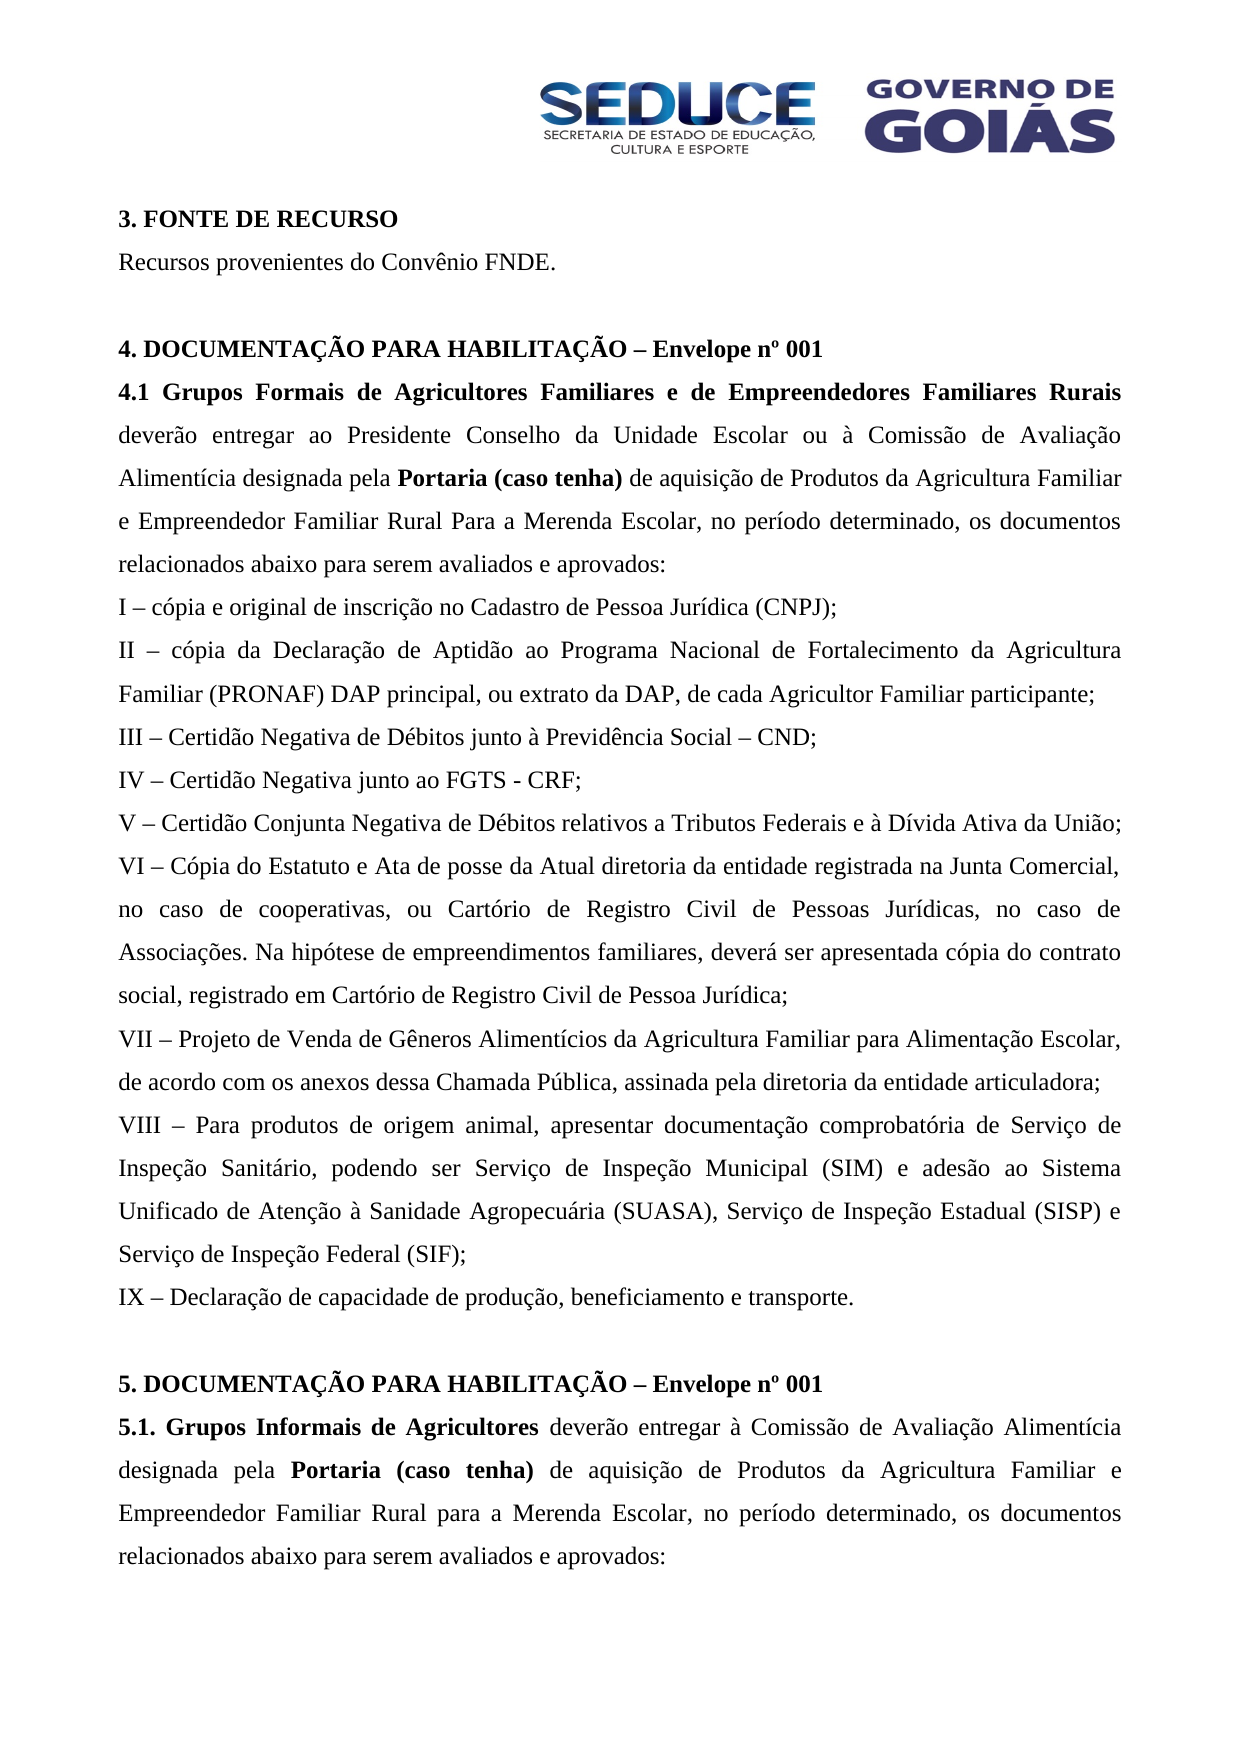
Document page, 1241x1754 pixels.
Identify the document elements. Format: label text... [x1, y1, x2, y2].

text VI – Cópia do Estatuto e Ata de posse da Atual diretoria da entidade registrada na Junta Comercial, no caso de cooperativas, ou Cartório de Registro Civil de Pessoas Jurídicas, no caso de Associações. Na hipótese de empreendimentos familiares, deverá ser apresentada cópia do contrato social, registrado em Cartório de Registro Civil de Pessoa Jurídica; [118, 851, 1122, 1009]
text II – cópia da Declaração de Aptidão ao Programa Nacional de Fortalecimento da Agricultura Familiar (PRONAF) DAP principal, ou extrato da DAP, de cada Agricultor Familiar participante; [118, 636, 1122, 707]
text I – cópia e original de inscrição no Cadastro de Pessoa Jurídica (CNPJ); [118, 592, 1122, 621]
text VIII – Para produtos de origem animal, apresentar documentação comprobatória de Serviço de Inspeção Sanitário, podendo ser Serviço de Inspeção Municipal (SIM) e adesão ao Sistema Unificado de Atenção à Sanidade Agropecuária (SUASA), Serviço de Inspeção Estadual (SISP) e Serviço de Inspeção Federal (SIF); [118, 1110, 1122, 1268]
text 4.1 Grupos Formais de Agricultores Familiares e de Empreendedores Familiares Rurais deverão entregar ao Presidente Conselho da Unidade Escolar ou à Comissão de Avaliação Alimentícia designada pela Portaria (caso tenha) de aquisição de Produtos da Agricultura Familiar e Empreendedor Familiar Rural Para a Merenda Escolar, no período determinado, os documentos relacionados abaixo para serem avaliados e aprovados: [118, 377, 1122, 578]
picture [539, 73, 1123, 162]
text III – Certidão Negativa de Débitos junto à Previdência Social – CND; [118, 722, 1122, 751]
text VII – Projeto de Venda de Gêneros Alimentícios da Agricultura Familiar para Alimentação Escolar, de acordo com os anexos dessa Chamada Pública, assinada pela diretoria da entidade articuladora; [118, 1024, 1122, 1096]
text 5. DOCUMENTAÇÃO PARA HABILITAÇÃO – Envelope nº 001 [118, 1369, 1122, 1397]
text IX – Declaração de capacidade de produção, beneficiamento e transporte. [118, 1282, 1122, 1311]
text IV – Certidão Negativa junto ao FGTS - CRF; [118, 765, 1122, 794]
text 4. DOCUMENTAÇÃO PARA HABILITAÇÃO – Envelope nº 001 [118, 334, 1122, 362]
text 3. FONTE DE RECURSO [118, 204, 1137, 233]
text 5.1. Grupos Informais de Agricultores deverão entregar à Comissão de Avaliação Alimentícia designada pela Portaria (caso tenha) de aquisição de Produtos da Agricultura Familiar e Empreendedor Familiar Rural para a Merenda Escolar, no período determinado, os documentos relacionados abaixo para serem avaliados e aprovados: [118, 1412, 1122, 1570]
text V – Certidão Conjunta Negativa de Débitos relativos a Tributos Federais e à Dívida Ativa da União; [118, 808, 1122, 837]
text Recursos provenientes do Convênio FNDE. [118, 247, 1137, 276]
